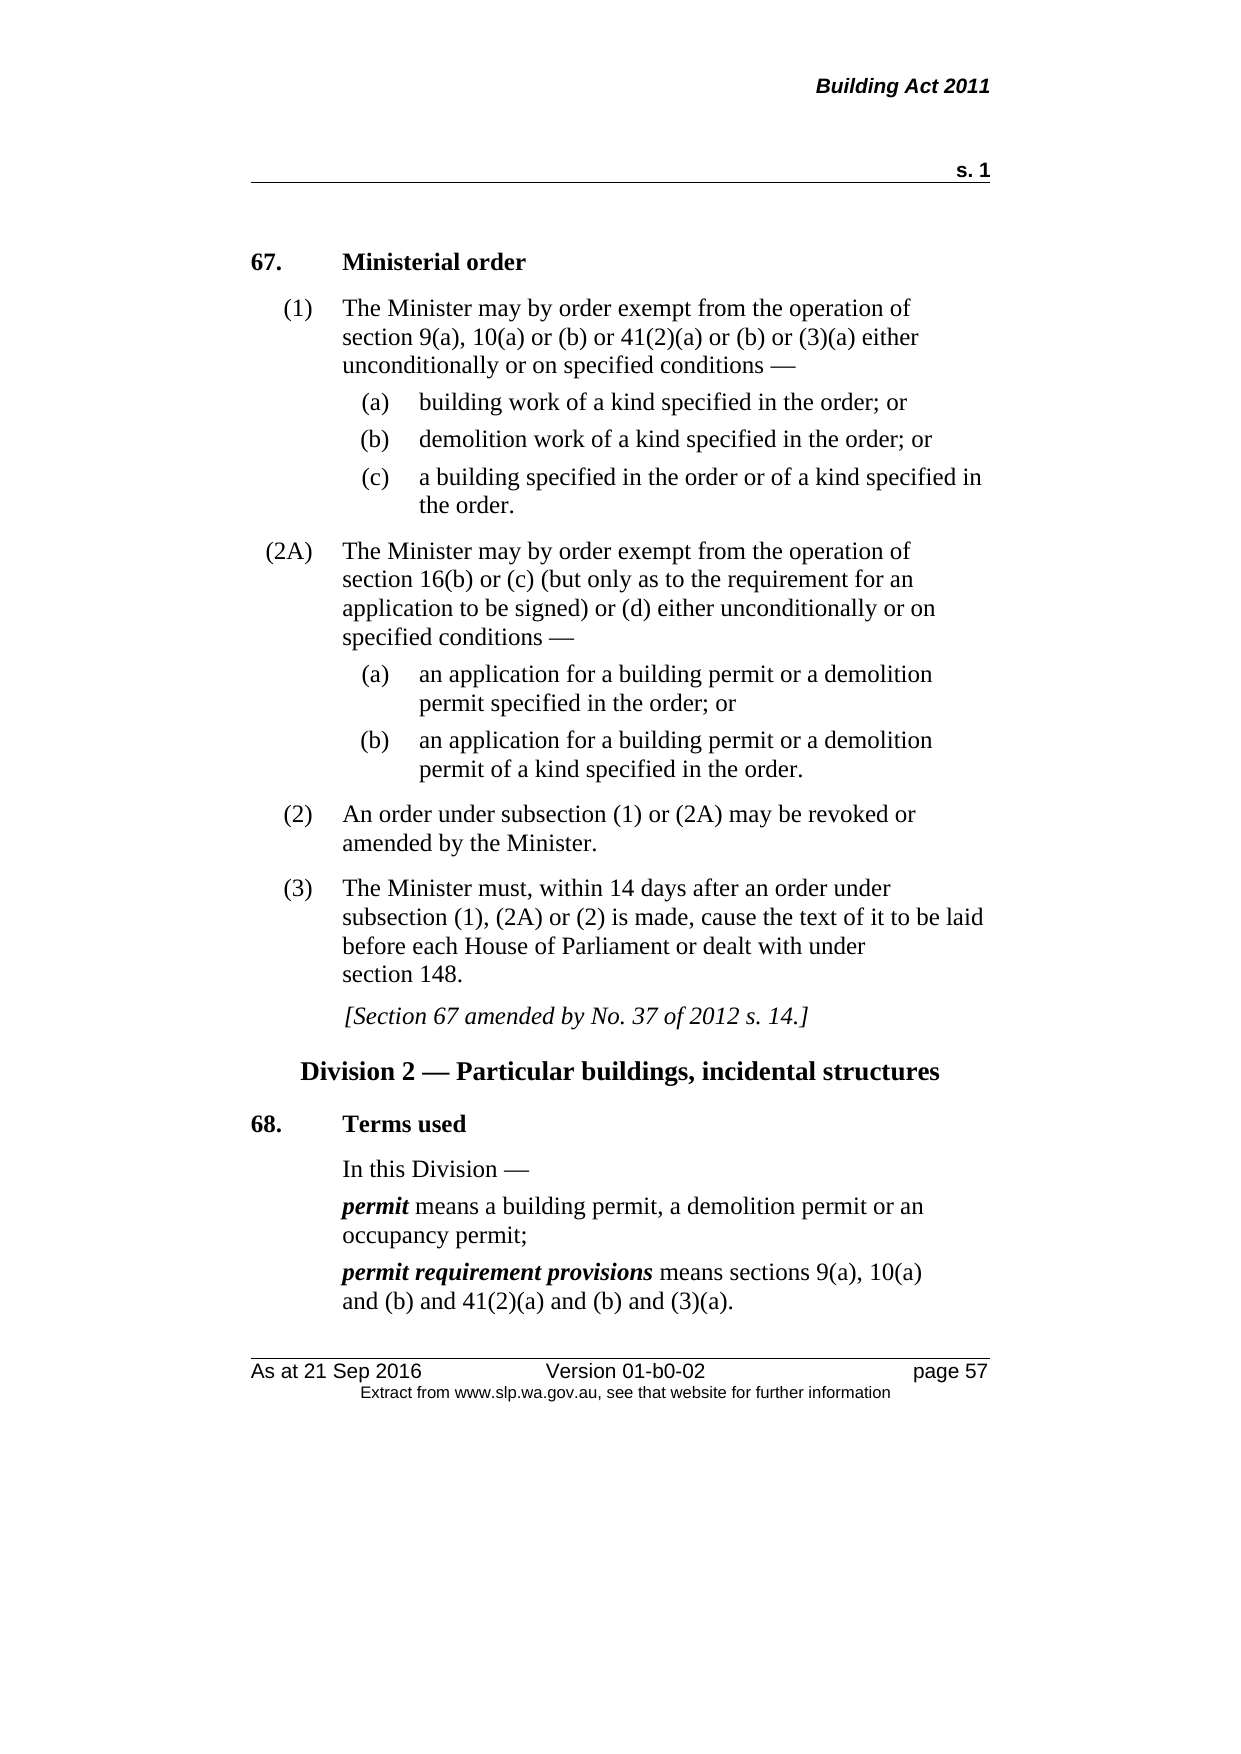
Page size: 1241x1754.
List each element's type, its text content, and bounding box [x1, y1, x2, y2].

text (2A) The Minister may by order exempt from the operation of section 16(b) or (c) (but only as to the requirement for an application to be signed) or (d) either unconditionally or on specified conditions — [251, 536, 990, 651]
subtitle 67. Ministerial order [251, 247, 990, 276]
text (a) building work of a kind specified in the order; or [251, 387, 990, 416]
text (2) An order under subsection (1) or (2A) may be revoked or amended by the Minister. [251, 799, 990, 857]
text (c) a building specified in the order or of a kind specified in the order. [251, 462, 990, 519]
text (1) The Minister may by order exempt from the operation of section 9(a), 10(a) or (b) or 41(2)(a) or (b) or (3)(a) either unconditionally or on specified conditions — [251, 293, 990, 379]
text permit means a building permit, a demolition permit or an occupancy permit; [251, 1191, 990, 1249]
text In this Division — [251, 1154, 990, 1183]
subtitle 68. Terms used [251, 1109, 990, 1137]
text (3) The Minister must, within 14 days after an order under subsection (1), (2A) or (2) is made, cause the text of it to be laid before each House of Parliament or dealt with under section 148. [251, 873, 990, 988]
text [Section 67 amended by No. 37 of 2012 s. 14.] [251, 1001, 990, 1029]
text (b) an application for a building permit or a demolition permit of a kind specified in the order. [251, 725, 990, 782]
text permit requirement provisions means sections 9(a), 10(a) and (b) and 41(2)(a) and (b) and (3)(a). [251, 1257, 990, 1314]
subtitle Division 2 — Particular buildings, incidental structures [251, 1054, 990, 1086]
text (a) an application for a building permit or a demolition permit specified in the order; or [251, 659, 990, 717]
text (b) demolition work of a kind specified in the order; or [251, 424, 990, 453]
